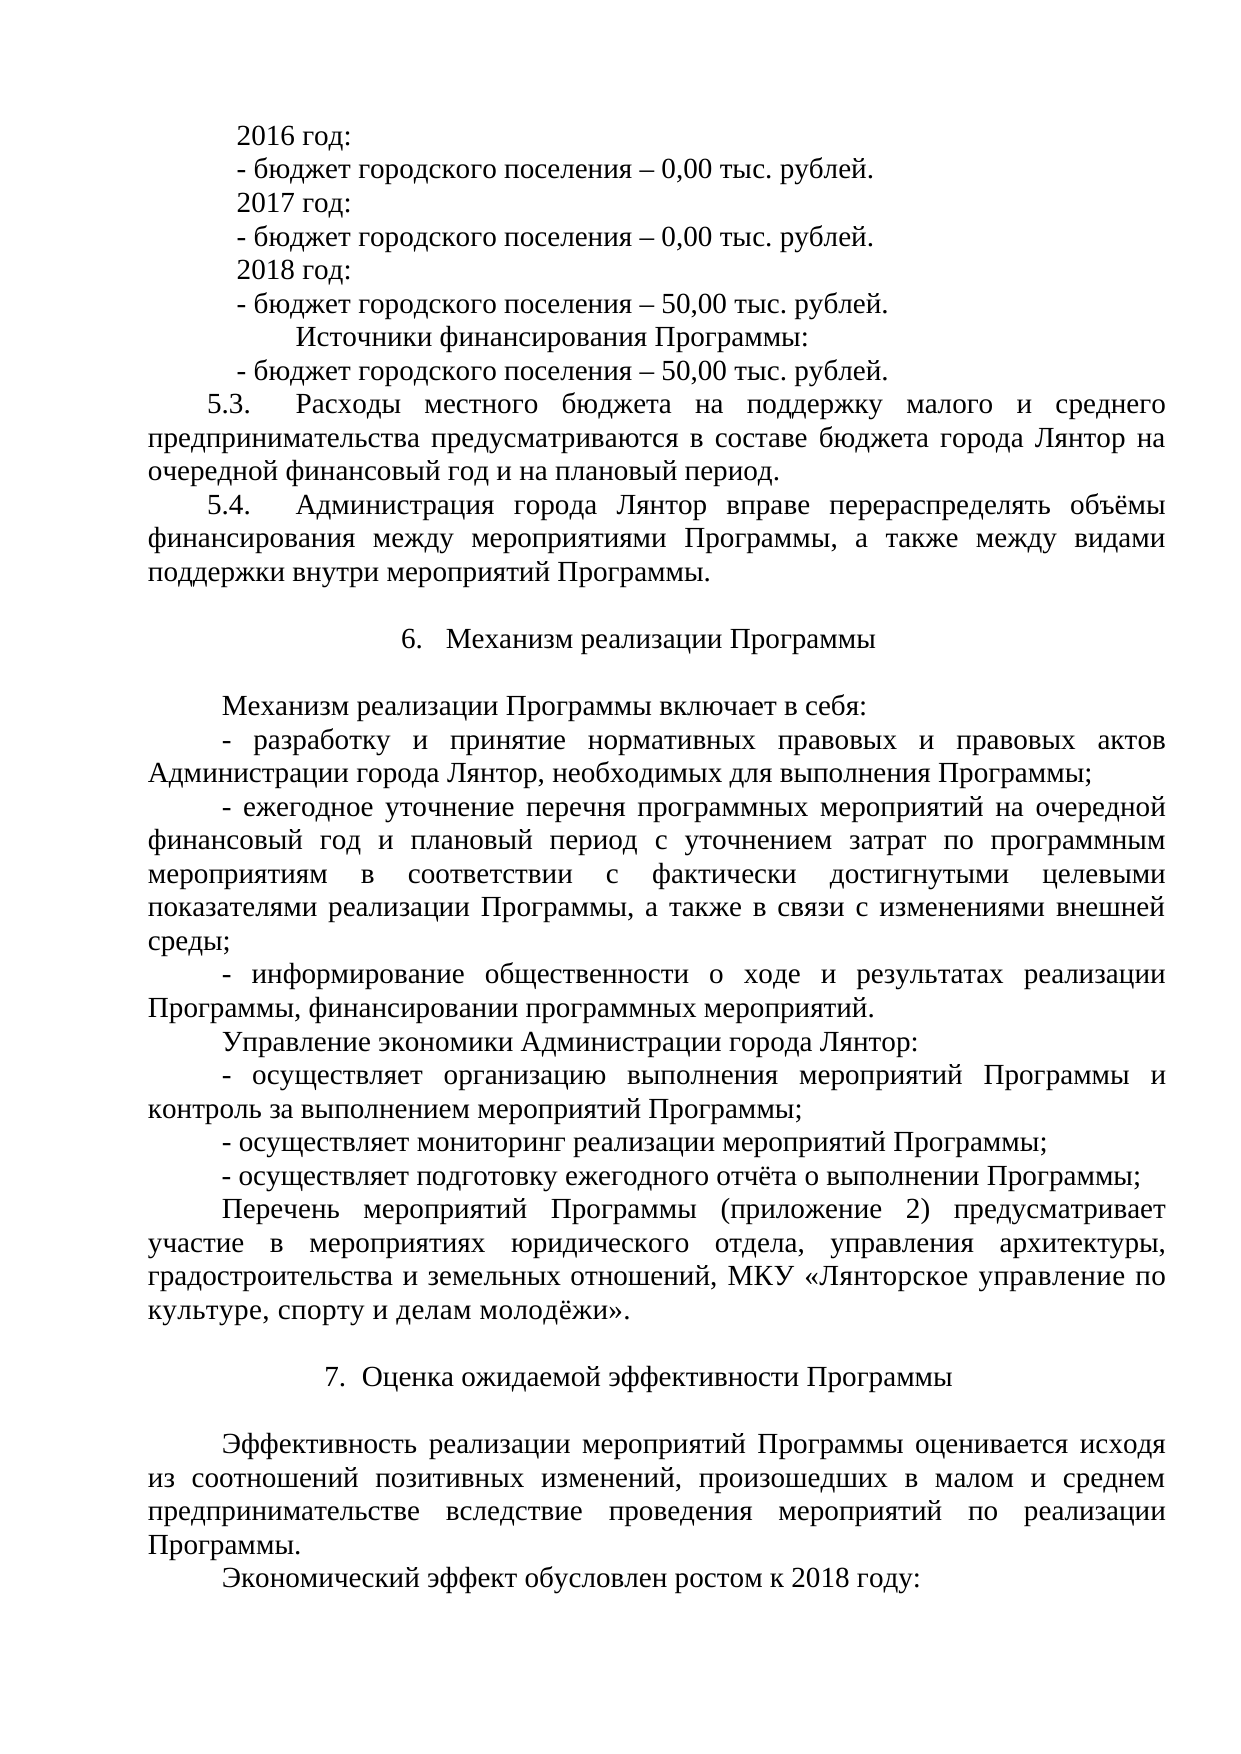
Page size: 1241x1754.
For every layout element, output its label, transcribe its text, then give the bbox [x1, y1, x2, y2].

text - разработку и принятие нормативных правовых и правовых актов Администрации города Лянтор, необходимых для выполнения Программы; [148, 722, 1167, 789]
text 2017 год: [148, 185, 1167, 219]
text - осуществляет мониторинг реализации мероприятий Программы; [148, 1124, 1167, 1158]
text - ежегодное уточнение перечня программных мероприятий на очередной финансовый год и плановый период с уточнением затрат по программным мероприятиям в соответствии с фактически достигнутыми целевыми показателями реализации Программы, а также в связи с изменениями внешней среды; [148, 789, 1167, 957]
text 2018 год: [148, 252, 1167, 286]
text Управление экономики Администрации города Лянтор: [148, 1024, 1167, 1057]
text Перечень мероприятий Программы (приложение 2) предусматривает участие в мероприятиях юридического отдела, управления архитектуры, градостроительства и земельных отношений, МКУ «Лянторское управление по культуре, спорту и делам молодёжи». [148, 1191, 1167, 1326]
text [148, 152, 1167, 185]
text Эффективность реализации мероприятий Программы оценивается исходя из соотношений позитивных изменений, произошедших в малом и среднем предпринимательстве вследствие проведения мероприятий по реализации Программы. [148, 1426, 1167, 1560]
text - осуществляет подготовку ежегодного отчёта о выполнении Программы; [148, 1158, 1167, 1191]
text - бюджет городского поселения – 50,00 тыс. рублей. [148, 353, 1167, 386]
text Механизм реализации Программы включает в себя: [148, 688, 1167, 722]
list Оценка ожидаемой эффективности Программы [110, 1359, 1167, 1393]
text Экономический эффект обусловлен ростом к 2018 году: [148, 1560, 1167, 1594]
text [148, 219, 1167, 252]
text - бюджет городского поселения – 50,00 тыс. рублей. [148, 286, 1167, 319]
text Источники финансирования Программы: [148, 319, 1167, 353]
list Расходы местного бюджета на поддержку малого и среднего предпринимательства предусматриваются в составе бюджета города Лянтор на очередной финансовый год и на плановый период. [148, 386, 1167, 487]
text 2016 год: [148, 118, 1167, 152]
text - осуществляет организацию выполнения мероприятий Программы и контроль за выполнением мероприятий Программы; [148, 1057, 1167, 1124]
list Администрация города Лянтор вправе перераспределять объёмы финансирования между мероприятиями Программы, а также между видами поддержки внутри мероприятий Программы. [148, 487, 1167, 588]
text - информирование общественности о ходе и результатах реализации Программы, финансировании программных мероприятий. [148, 957, 1167, 1024]
list Механизм реализации Программы [110, 621, 1167, 655]
